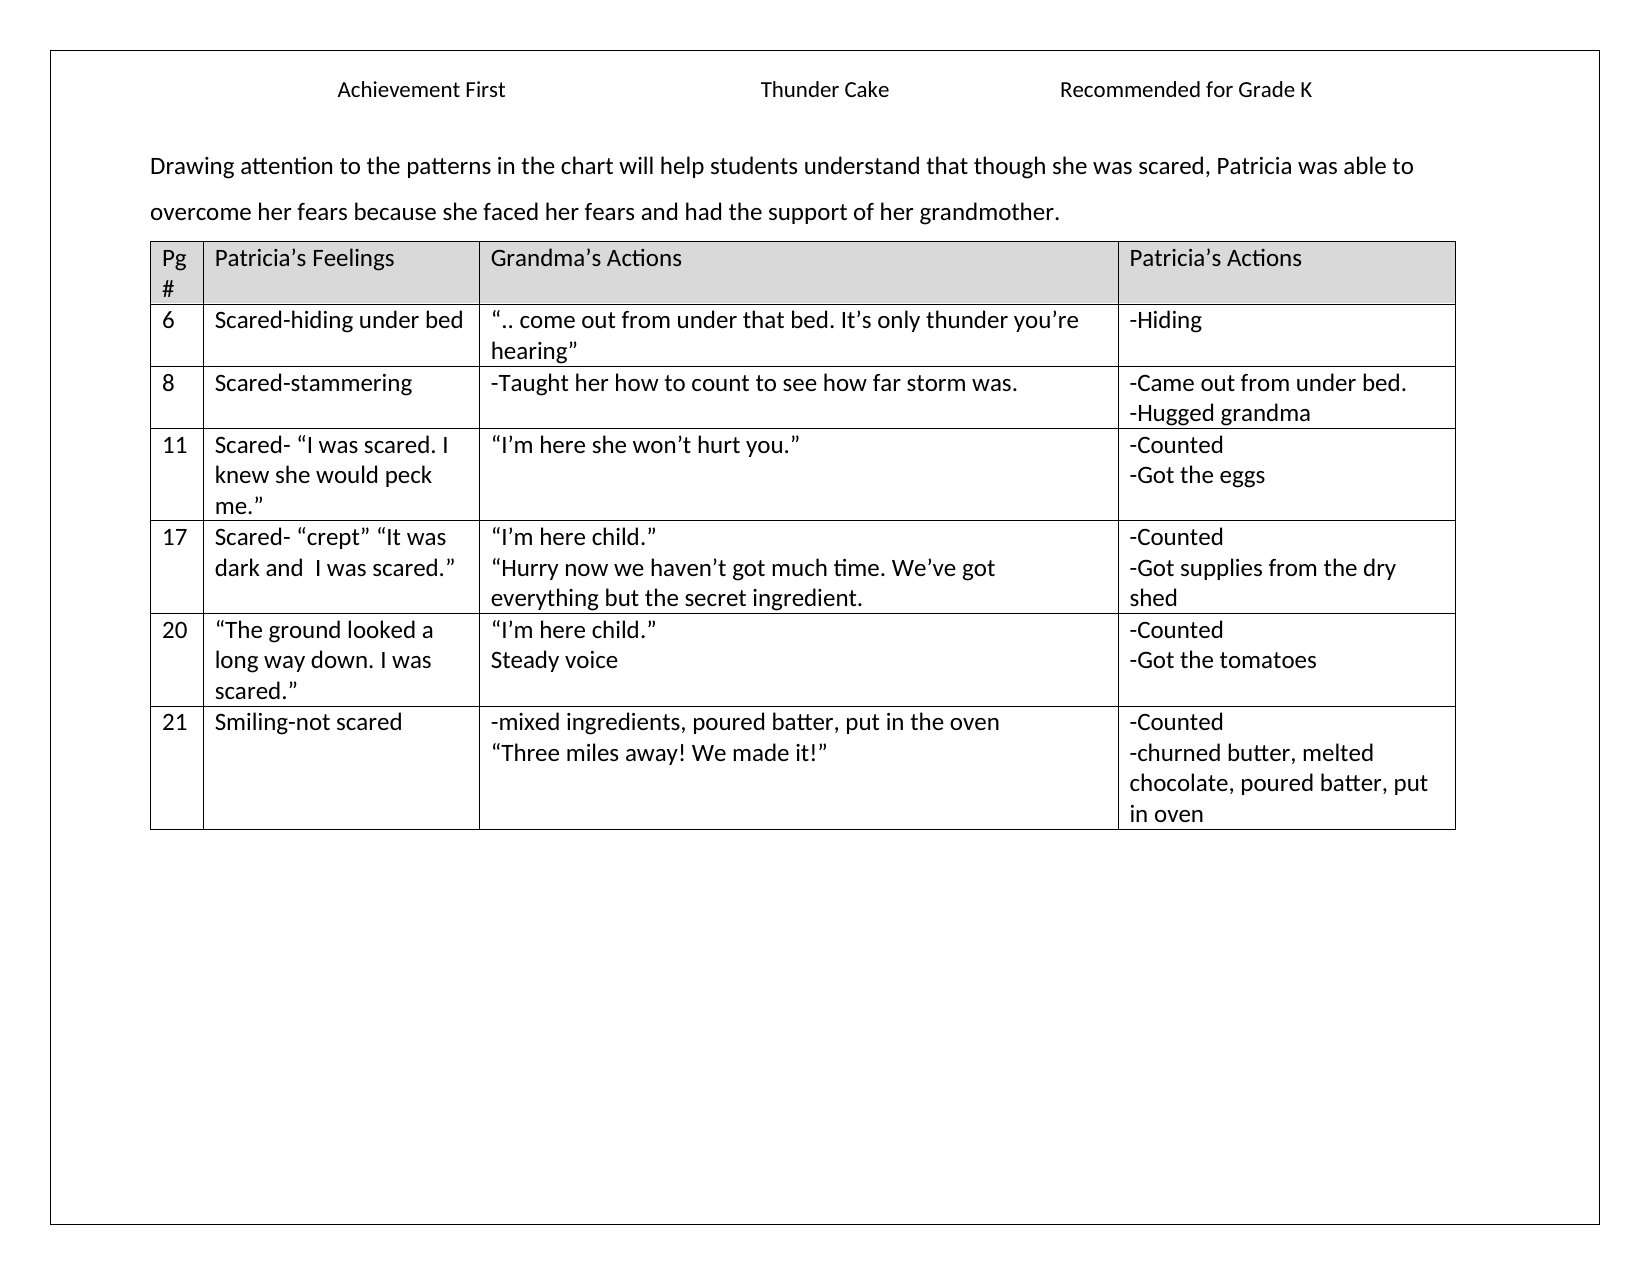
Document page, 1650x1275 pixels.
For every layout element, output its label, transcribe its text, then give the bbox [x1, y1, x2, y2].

table_cell -mixed ingredients, poured batter, put in the oven “Three miles away! We made it!” [480, 707, 1118, 829]
table_header Grandma’s Actions [480, 242, 1118, 303]
table_cell Scared-stammering [204, 367, 479, 428]
table_cell “I’m here child.” “Hurry now we haven’t got much time. We’ve got everything but the secret ingredient. [480, 521, 1118, 613]
table_cell -Taught her how to count to see how far storm was. [480, 367, 1118, 428]
table_cell “The ground looked a long way down. I was scared.” [204, 614, 479, 706]
table_cell -Counted -Got supplies from the dry shed [1119, 521, 1455, 613]
table_cell -Came out from under bed. -Hugged grandma [1119, 367, 1455, 428]
table_header Patricia’s Feelings [204, 242, 479, 303]
table_cell 8 [151, 367, 203, 428]
table_header Patricia’s Actions [1119, 242, 1455, 303]
table_cell 11 [151, 429, 203, 520]
table_cell 17 [151, 521, 203, 613]
table_header Pg # [151, 242, 203, 303]
table_cell “I’m here child.” Steady voice [480, 614, 1118, 706]
table_cell Scared- “crept” “It was dark and I was scared.” [204, 521, 479, 613]
table_cell 21 [151, 707, 203, 829]
text Drawing attention to the patterns in the chart will help students understand that though she was scared, Patricia was able to overcome her fears because she faced her fears and had the support of her grandmother. [150, 150, 1500, 226]
table_cell Smiling-not scared [204, 707, 479, 829]
table_cell -Counted -Got the eggs [1119, 429, 1455, 520]
table_cell “I’m here she won’t hurt you.” [480, 429, 1118, 520]
table_cell -Counted -churned butter, melted chocolate, poured batter, put in oven [1119, 707, 1455, 829]
table_cell -Counted -Got the tomatoes [1119, 614, 1455, 706]
table_cell 6 [151, 305, 203, 366]
table_cell 20 [151, 614, 203, 706]
table_cell -Hiding [1119, 305, 1455, 366]
table_cell Scared-hiding under bed [204, 305, 479, 366]
table_cell Scared- “I was scared. I knew she would peck me.” [204, 429, 479, 520]
table_cell “.. come out from under that bed. It’s only thunder you’re hearing” [480, 305, 1118, 366]
